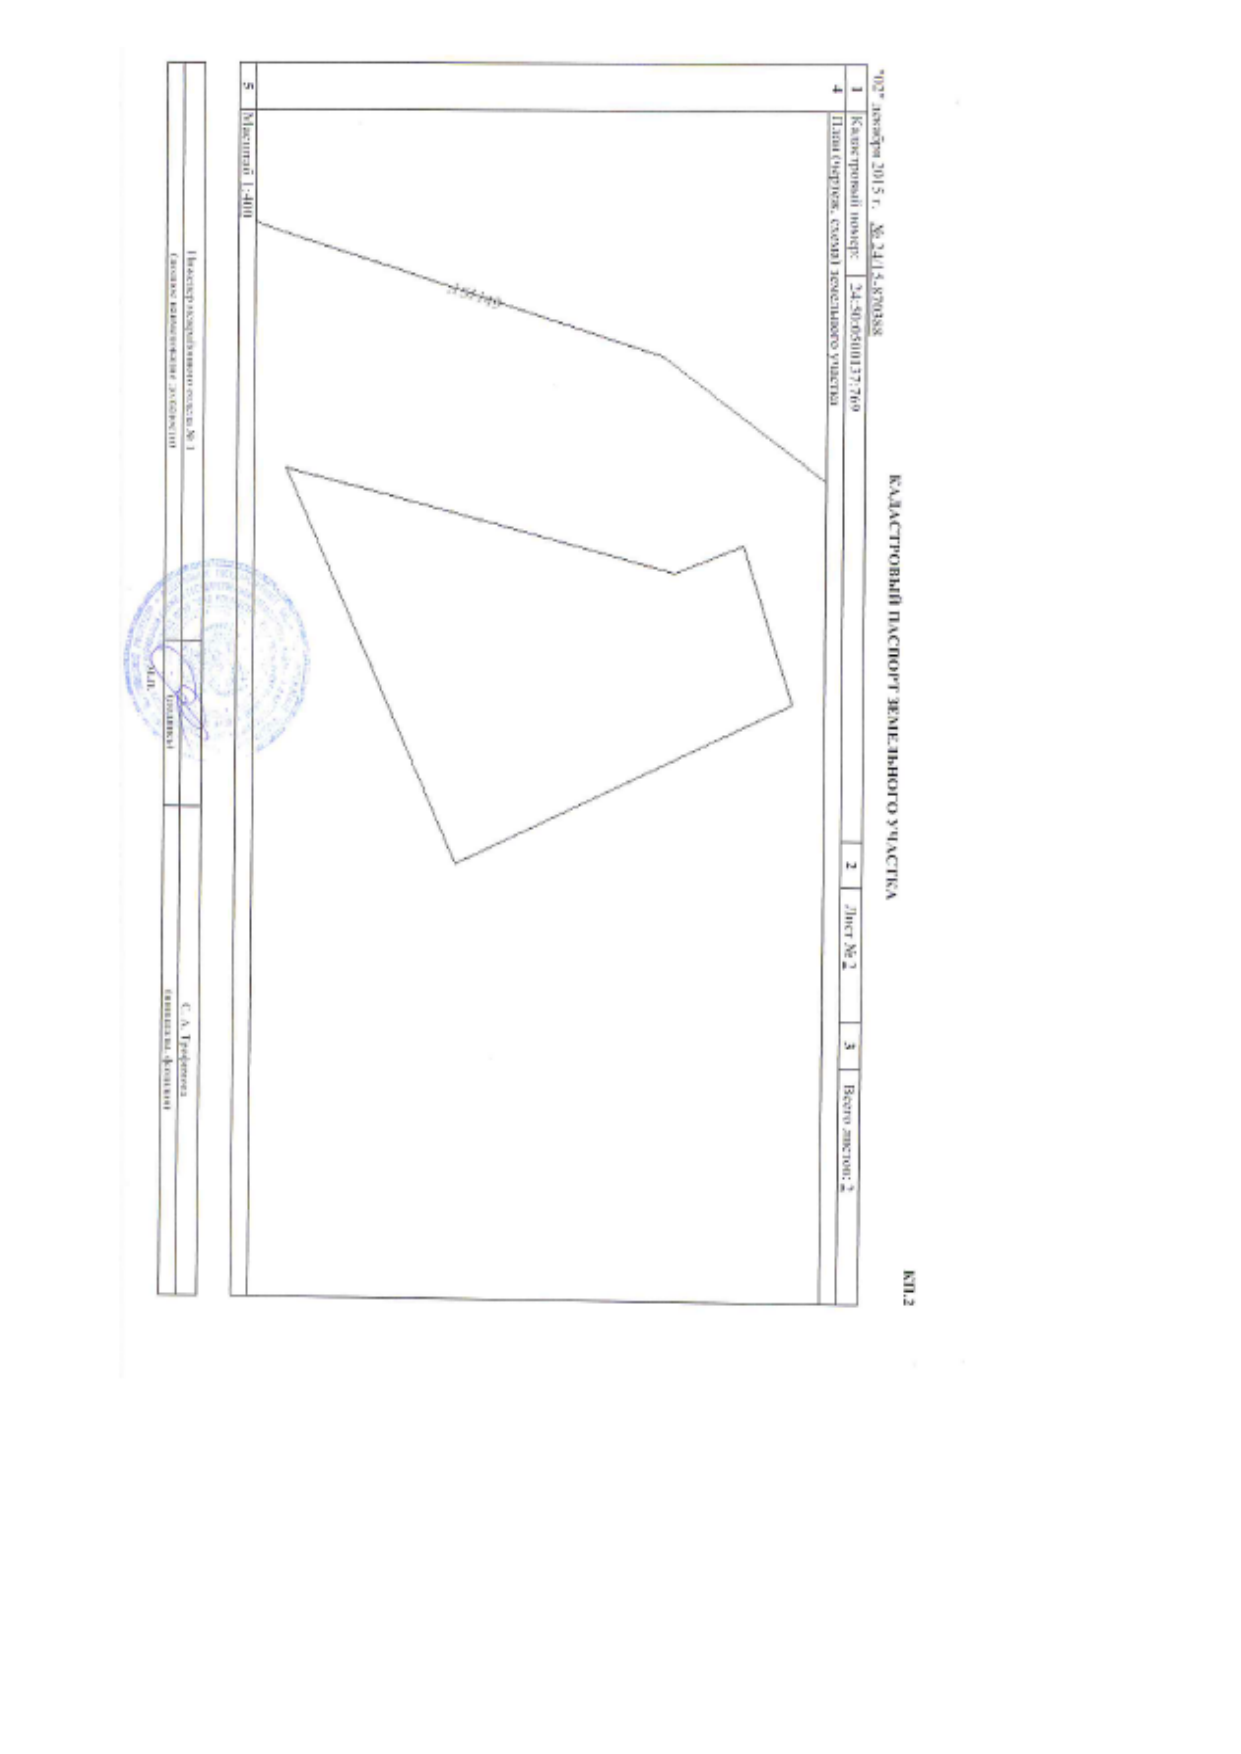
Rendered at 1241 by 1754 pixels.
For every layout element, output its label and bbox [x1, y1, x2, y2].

picture [118, 47, 973, 1387]
